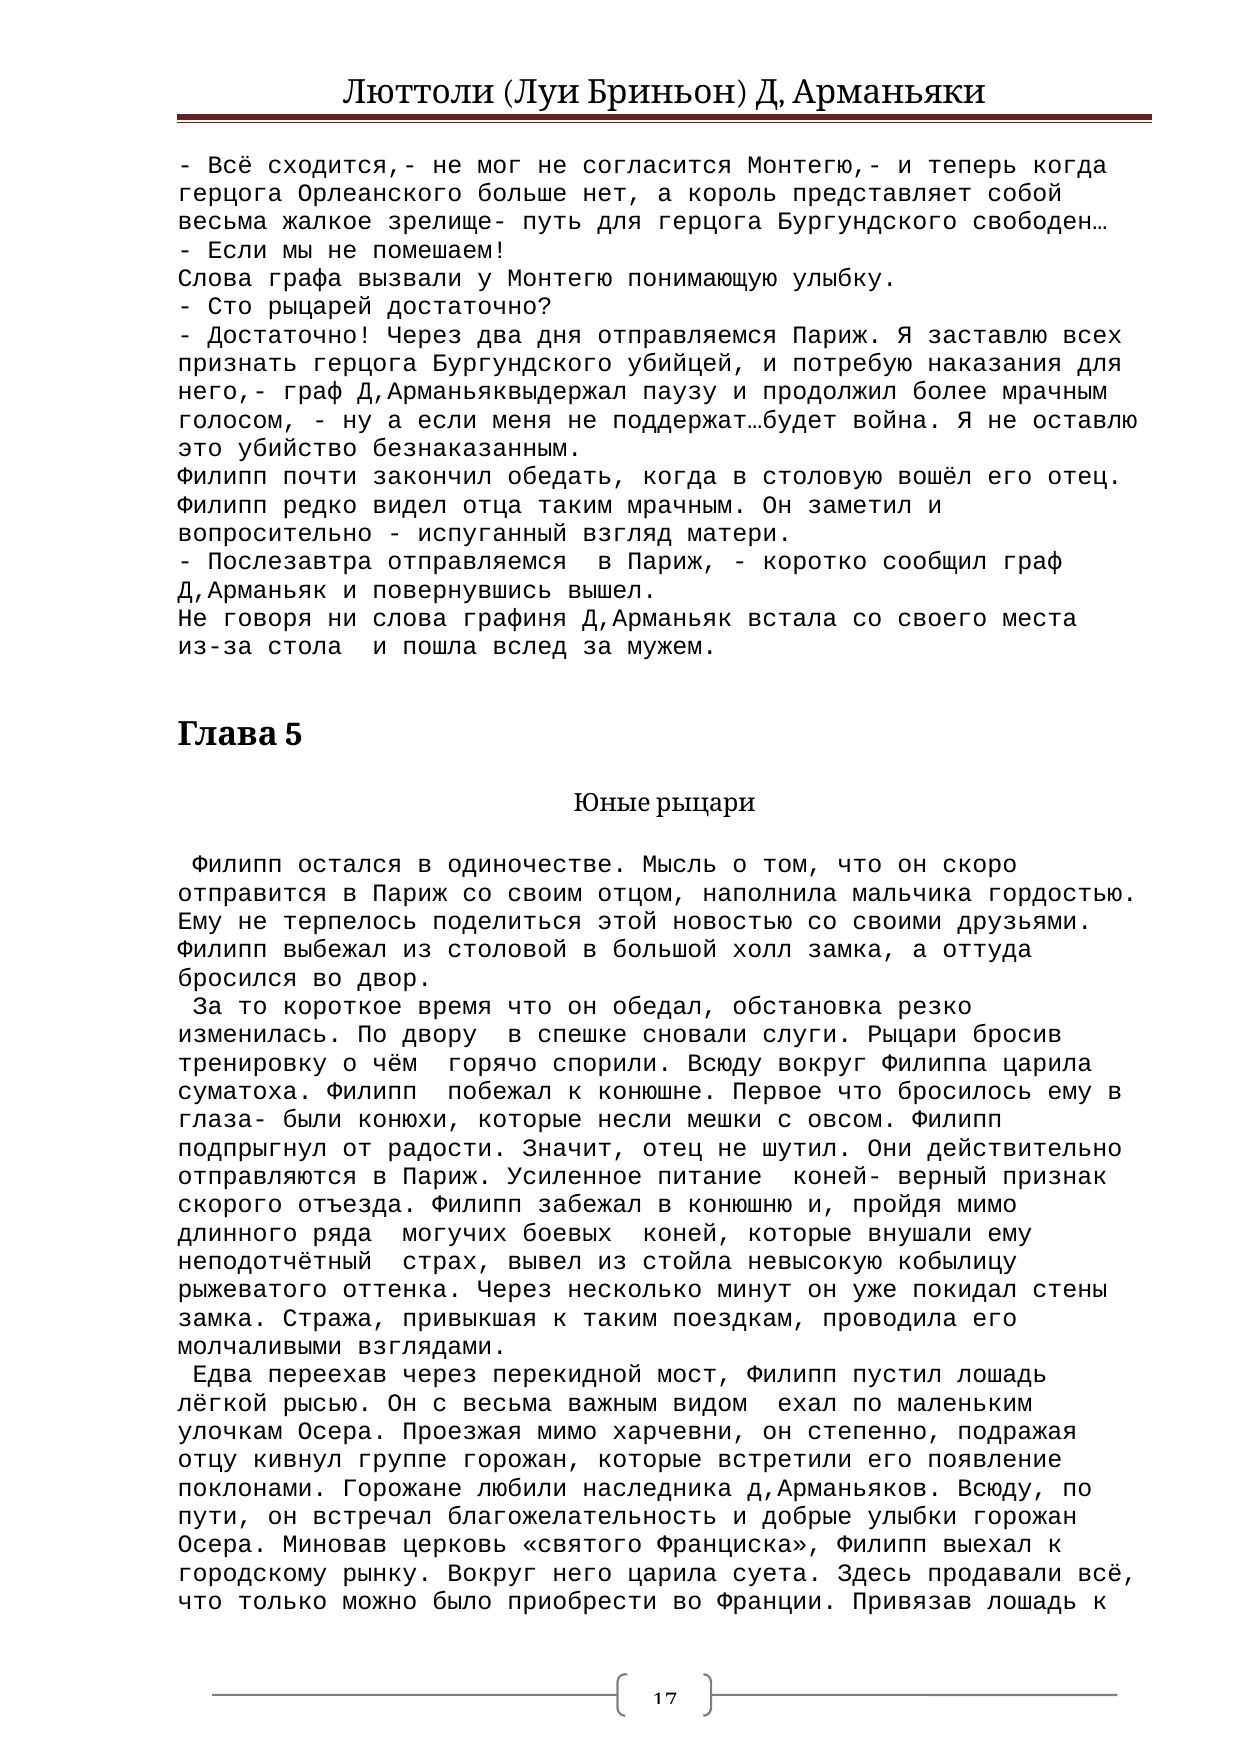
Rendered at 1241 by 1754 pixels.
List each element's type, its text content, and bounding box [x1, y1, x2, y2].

subtitle Юные рыцари [177, 788, 1152, 817]
text Слова графа вызвали у Монтегю понимающую улыбку. [177, 266, 1152, 294]
text - Сто рыцарей достаточно? [177, 294, 1152, 322]
text Филипп остался в одиночестве. Мысль о том, что он скоро отправится в Париж со своим отцом, наполнила мальчика гордостью. Ему не терпелось поделиться этой новостью со своими друзьями. Филипп выбежал из столовой в большой холл замка, а оттуда бросился во двор. [177, 852, 1152, 993]
text - Если мы не помешаем! [177, 237, 1152, 266]
text За то короткое время что он обедал, обстановка резко изменилась. По двору в спешке сновали слуги. Рыцари бросив тренировку о чём горячо спорили. Всюду вокруг Филиппа царила суматоха. Филипп побежал к конюшне. Первое что бросилось ему в глаза- были конюхи, которые несли мешки с овсом. Филипп подпрыгнул от радости. Значит, отец не шутил. Они действительно отправляются в Париж. Усиленное питание коней- верный признак скорого отъезда. Филипп забежал в конюшню и, пройдя мимо длинного ряда могучих боевых коней, которые внушали ему неподотчётный страх, вывел из стойла невысокую кобылицу рыжеватого оттенка. Через несколько минут он уже покидал стены замка. Стража, привыкшая к таким поездкам, проводила его молчаливыми взглядами. [177, 993, 1152, 1362]
text - Послезавтра отправляемся в Париж, - коротко сообщил граф Д,Арманьяк и повернувшись вышел. [177, 549, 1152, 606]
text Филипп почти закончил обедать, когда в столовую вошёл его отец. Филипп редко видел отца таким мрачным. Он заметил и вопросительно - испуганный взгляд матери. [177, 464, 1152, 549]
text - Достаточно! Через два дня отправляемся Париж. Я заставлю всех признать герцога Бургундского убийцей, и потребую наказания для него,- граф Д,Арманьяквыдержал паузу и продолжил более мрачным голосом, - ну а если меня не поддержат…будет война. Я не оставлю это убийство безнаказанным. [177, 322, 1152, 464]
subtitle Глава 5 [177, 716, 1152, 754]
text Не говоря ни слова графиня Д,Арманьяк встала со своего места из-за стола и пошла вслед за мужем. [177, 606, 1152, 662]
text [177, 1362, 1152, 1617]
text - Всё сходится,- не мог не согласится Монтегю,- и теперь когда герцога Орлеанского больше нет, а король представляет собой весьма жалкое зрелище- путь для герцога Бургундского свободен… [177, 152, 1152, 237]
